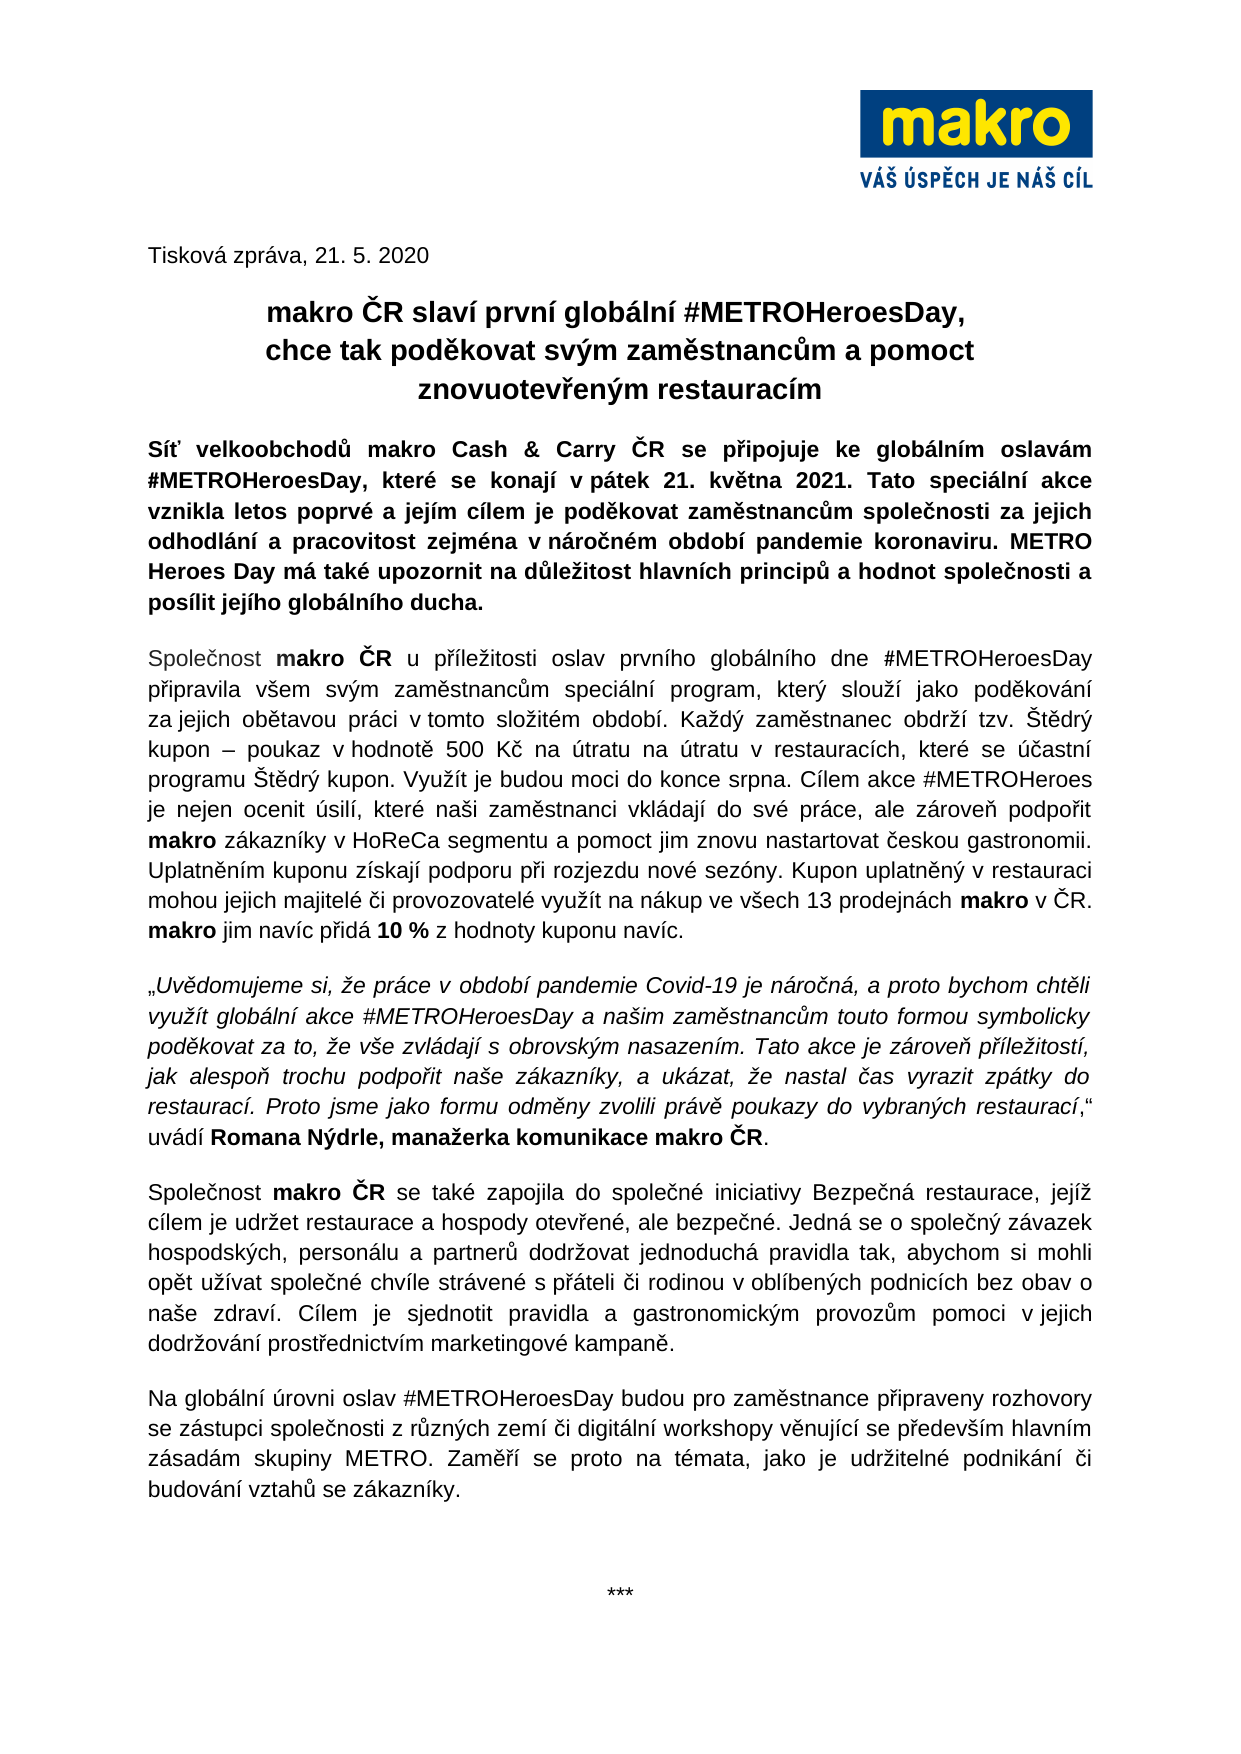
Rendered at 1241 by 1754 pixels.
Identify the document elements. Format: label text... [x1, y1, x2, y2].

text Tisková zpráva, 21. 5. 2020 [148, 242, 1092, 295]
text makro ČR slaví první globální #METROHeroesDay, chce tak poděkovat svým zaměstnancům a pomoct znovuotevřeným restauracím [148, 295, 1092, 406]
picture [860, 90, 1093, 190]
text *** [148, 1582, 1092, 1608]
text Společnost makro ČR se také zapojila do společné iniciativy Bezpečná restaurace, jejíž cílem je udržet restaurace a hospody otevřené, ale bezpečné. Jedná se o společný závazek hospodských, personálu a partnerů dodržovat jednoduchá pravidla tak, abychom si mohli opět užívat společné chvíle strávené s přáteli či rodinou v oblíbených podnicích bez obav o naše zdraví. Cílem je sjednotit pravidla a gastronomickým provozům pomoci v jejich dodržování prostřednictvím marketingové kampaně. [148, 1179, 1092, 1356]
text Síť velkoobchodů makro Cash & Carry ČR se připojuje ke globálním oslavám #METROHeroesDay, které se konají v pátek 21. května 2021. Tato speciální akce vznikla letos poprvé a jejím cílem je poděkovat zaměstnancům společnosti za jejich odhodlání a pracovitost zejména v náročném období pandemie koronaviru. METRO Heroes Day má také upozornit na důležitost hlavních principů a hodnot společnosti a posílit jejího globálního ducha. [148, 436, 1092, 615]
text Společnost makro ČR u příležitosti oslav prvního globálního dne #METROHeroesDay připravila všem svým zaměstnancům speciální program, který slouží jako poděkování za jejich obětavou práci v tomto složitém období. Každý zaměstnanec obdrží tzv. Štědrý kupon – poukaz v hodnotě 500 Kč na útratu na útratu v restauracích, které se účastní programu Štědrý kupon. Využít je budou moci do konce srpna. Cílem akce #METROHeroes je nejen ocenit úsilí, které naši zaměstnanci vkládají do své práce, ale zároveň podpořit makro zákazníky v HoReCa segmentu a pomoct jim znovu nastartovat českou gastronomii. Uplatněním kuponu získají podporu při rozjezdu nové sezóny. Kupon uplatněný v restauraci mohou jejich majitelé či provozovatelé využít na nákup ve všech 13 prodejnách makro v ČR. makro jim navíc přidá 10 % z hodnoty kuponu navíc. [148, 644, 1092, 944]
text Na globální úrovni oslav #METROHeroesDay budou pro zaměstnance připraveny rozhovory se zástupci společnosti z různých zemí či digitální workshopy věnující se především hlavním zásadám skupiny METRO. Zaměří se proto na témata, jako je udržitelné podnikání či budování vztahů se zákazníky. [148, 1385, 1092, 1502]
text „Uvědomujeme si, že práce v období pandemie Covid-19 je náročná, a proto bychom chtěli využít globální akce #METROHeroesDay a našim zaměstnancům touto formou symbolicky poděkovat za to, že vše zvládají s obrovským nasazením. Tato akce je zároveň příležitostí, jak alespoň trochu podpořit naše zákazníky, a ukázat, že nastal čas vyrazit zpátky do restaurací. Proto jsme jako formu odměny zvolili právě poukazy do vybraných restaurací,“ uvádí Romana Nýdrle, manažerka komunikace makro ČR. [148, 972, 1092, 1150]
